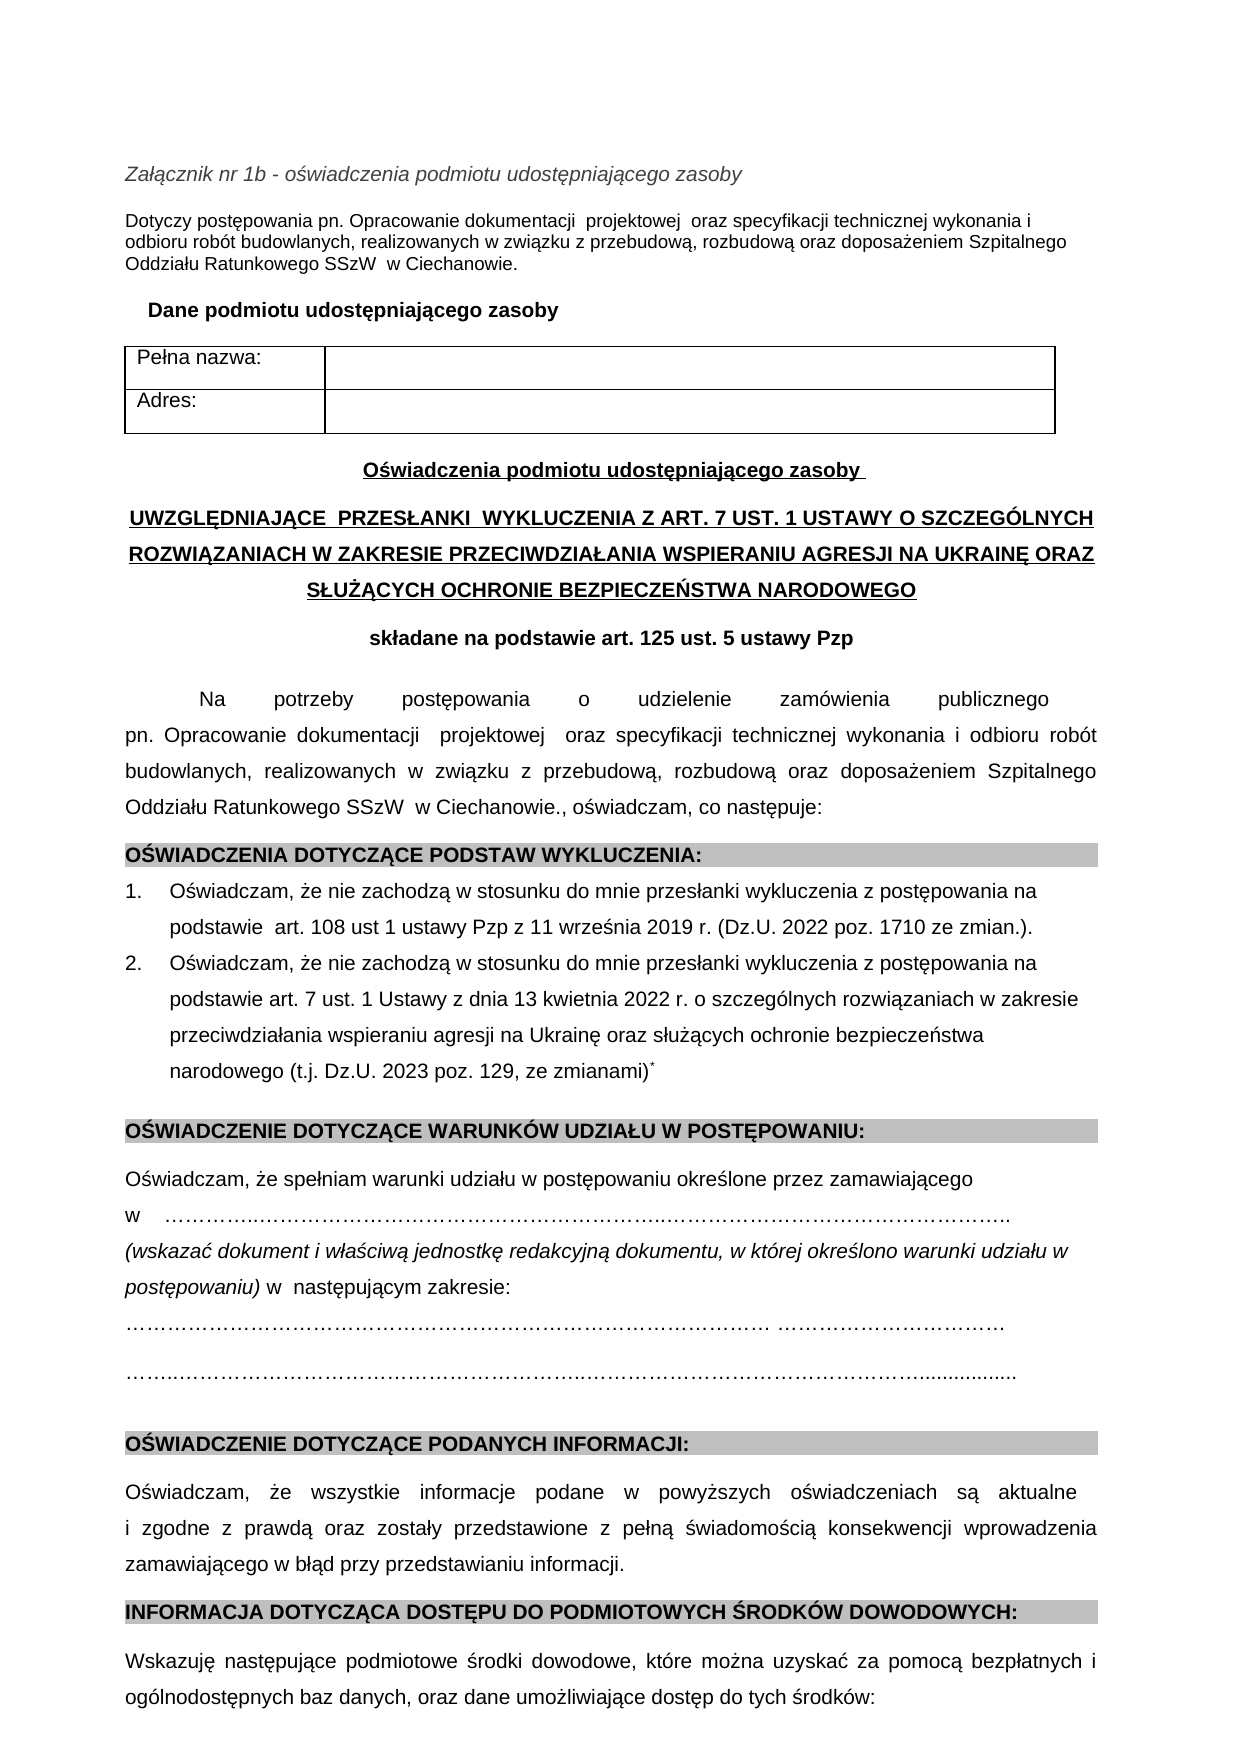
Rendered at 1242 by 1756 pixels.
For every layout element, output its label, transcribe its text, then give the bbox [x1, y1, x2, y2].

text ……..…………………………………………………..…………………………………………................. [125, 1359, 1098, 1383]
text UWZGLĘDNIAJĄCE PRZESŁANKI WYKLUCZENIA Z ART. 7 UST. 1 USTAWY o szczególnych rozwiązaniach w zakresie przeciwdziałania wspieraniu agresji na Ukrainę oraz służących ochronie bezpieczeństwa narodowego [125, 506, 1098, 602]
text Dotyczy postępowania pn. Opracowanie dokumentacji projektowej oraz specyfikacji technicznej wykonania i odbioru robót budowlanych, realizowanych w związku z przebudową, rozbudową oraz doposażeniem Szpitalnego Oddziału Ratunkowego SSzW w Ciechanowie. [125, 209, 1098, 274]
text OŚWIADCZENIE DOTYCZĄCE WARUNKÓW UDZIAŁU W POSTĘPOWANIU: [125, 1119, 1098, 1143]
text Oświadczam, że wszystkie informacje podane w powyższych oświadczeniach są aktualne i zgodne z prawdą oraz zostały przedstawione z pełną świadomością konsekwencji wprowadzenia zamawiającego w błąd przy przedstawianiu informacji. [125, 1480, 1098, 1576]
list Oświadczam, że nie zachodzą w stosunku do mnie przesłanki wykluczenia z postępowania na podstawie art. 108 ust 1 ustawy Pzp z 11 września 2019 r. (Dz.U. 2022 poz. 1710 ze zmian.). [125, 879, 1098, 939]
text Oświadczam, że spełniam warunki udziału w postępowaniu określone przez zamawiającego w …………..…………………………………………………..………………………………………….. (wskazać dokument i właściwą jednostkę redakcyjną dokumentu, w której określono warunki udziału w postępowaniu) w następującym zakresie: ………………………………………………………………………………… …………………………… [125, 1167, 1098, 1335]
subtitle Dane podmiotu udostępniającego zasoby [148, 298, 1098, 322]
table_cell Adres: [126, 390, 324, 432]
table_header Pełna nazwa: [126, 347, 324, 389]
text OŚWIADCZENIE DOTYCZĄCE PODANYCH INFORMACJI: [125, 1431, 1098, 1455]
text Wskazuję następujące podmiotowe środki dowodowe, które można uzyskać za pomocą bezpłatnych i ogólnodostępnych baz danych, oraz dane umożliwiające dostęp do tych środków: [125, 1648, 1098, 1708]
text INFORMACJA DOTYCZĄCA DOSTĘPU DO PODMIOTOWYCH ŚRODKÓW DOWODOWYCH: [125, 1600, 1098, 1624]
table_cell [326, 390, 1054, 432]
text składane na podstawie art. 125 ust. 5 ustawy Pzp [125, 626, 1098, 650]
list Oświadczam, że nie zachodzą w stosunku do mnie przesłanki wykluczenia z postępowania na podstawie art. 7 ust. 1 Ustawy z dnia 13 kwietnia 2022 r. o szczególnych rozwiązaniach w zakresie przeciwdziałania wspieraniu agresji na Ukrainę oraz służących ochronie bezpieczeństwa narodowego (t.j. Dz.U. 2023 poz. 129, ze zmianami)* [125, 951, 1098, 1083]
text OŚWIADCZENIA DOTYCZĄCE PODSTAW WYKLUCZENIA: [125, 843, 1098, 867]
text Oświadczenia podmiotu udostępniającego zasoby [125, 457, 1098, 481]
table_header [326, 347, 1054, 389]
text Załącznik nr 1b - oświadczenia podmiotu udostępniającego zasoby [125, 161, 1008, 185]
text Na potrzeby postępowania o udzielenie zamówienia publicznego pn. Opracowanie dokumentacji projektowej oraz specyfikacji technicznej wykonania i odbioru robót budowlanych, realizowanych w związku z przebudową, rozbudową oraz doposażeniem Szpitalnego Oddziału Ratunkowego SSzW w Ciechanowie., oświadczam, co następuje: [125, 687, 1098, 819]
